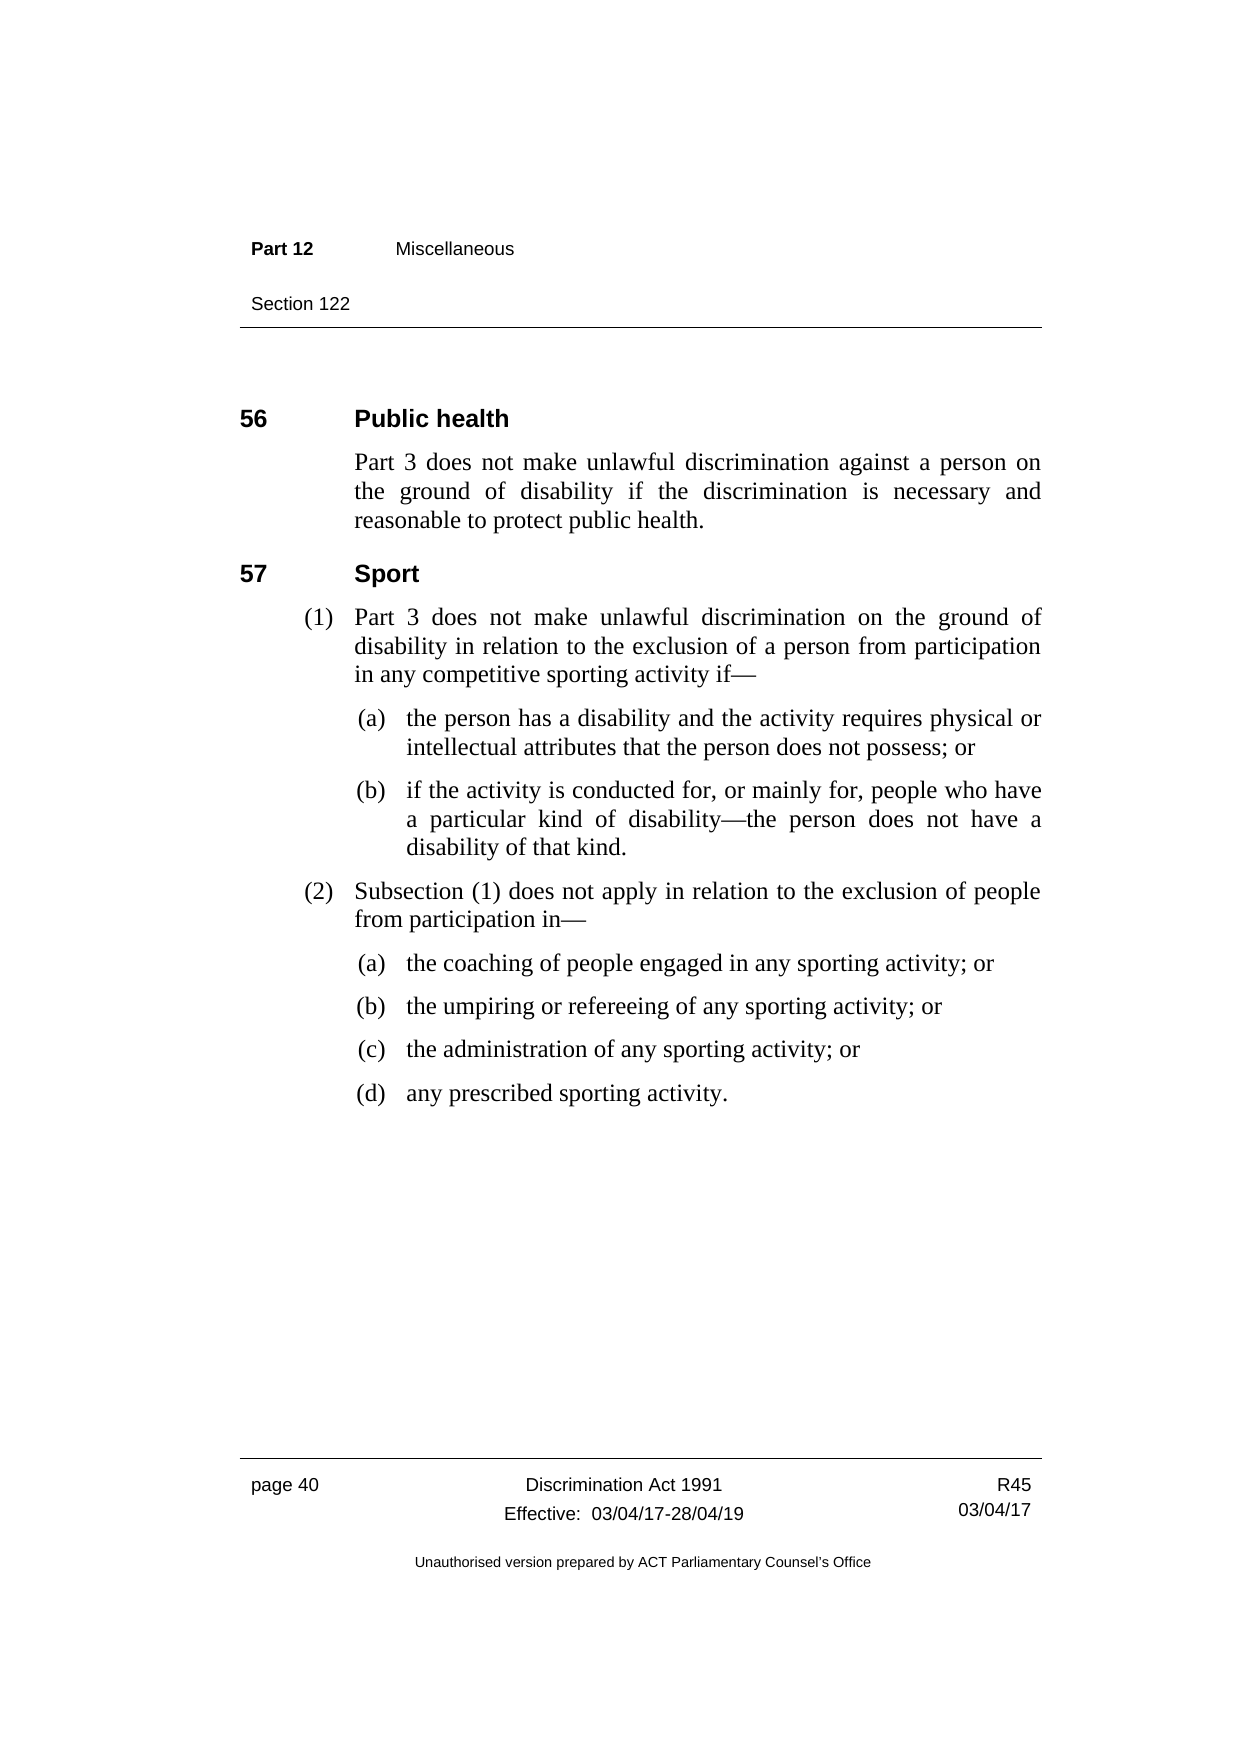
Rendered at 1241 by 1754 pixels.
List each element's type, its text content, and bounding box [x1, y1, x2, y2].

text (b) the umpiring or refereeing of any sporting activity; or [239, 991, 1042, 1020]
text (a) the coaching of people engaged in any sporting activity; or [239, 948, 1042, 977]
text (b) if the activity is conducted for, or mainly for, people who have a particular kind of disability—the person does not have a disability of that kind. [239, 775, 1042, 861]
text Part 3 does not make unlawful discrimination against a person on the ground of disability if the discrimination is necessary and reasonable to protect public health. [354, 447, 1042, 534]
text (a) the person has a disability and the activity requires physical or intellectual attributes that the person does not possess; or [239, 703, 1042, 760]
text 57 Sport [239, 559, 1042, 587]
text (1) Part 3 does not make unlawful discrimination on the ground of disability in relation to the exclusion of a person from participation in any competitive sporting activity if— [239, 602, 1042, 688]
text (c) the administration of any sporting activity; or [239, 1034, 1042, 1063]
text (2) Subsection (1) does not apply in relation to the exclusion of people from participation in— [239, 876, 1042, 933]
text 56 Public health [239, 404, 1042, 433]
text (d) any prescribed sporting activity. [239, 1078, 1042, 1107]
